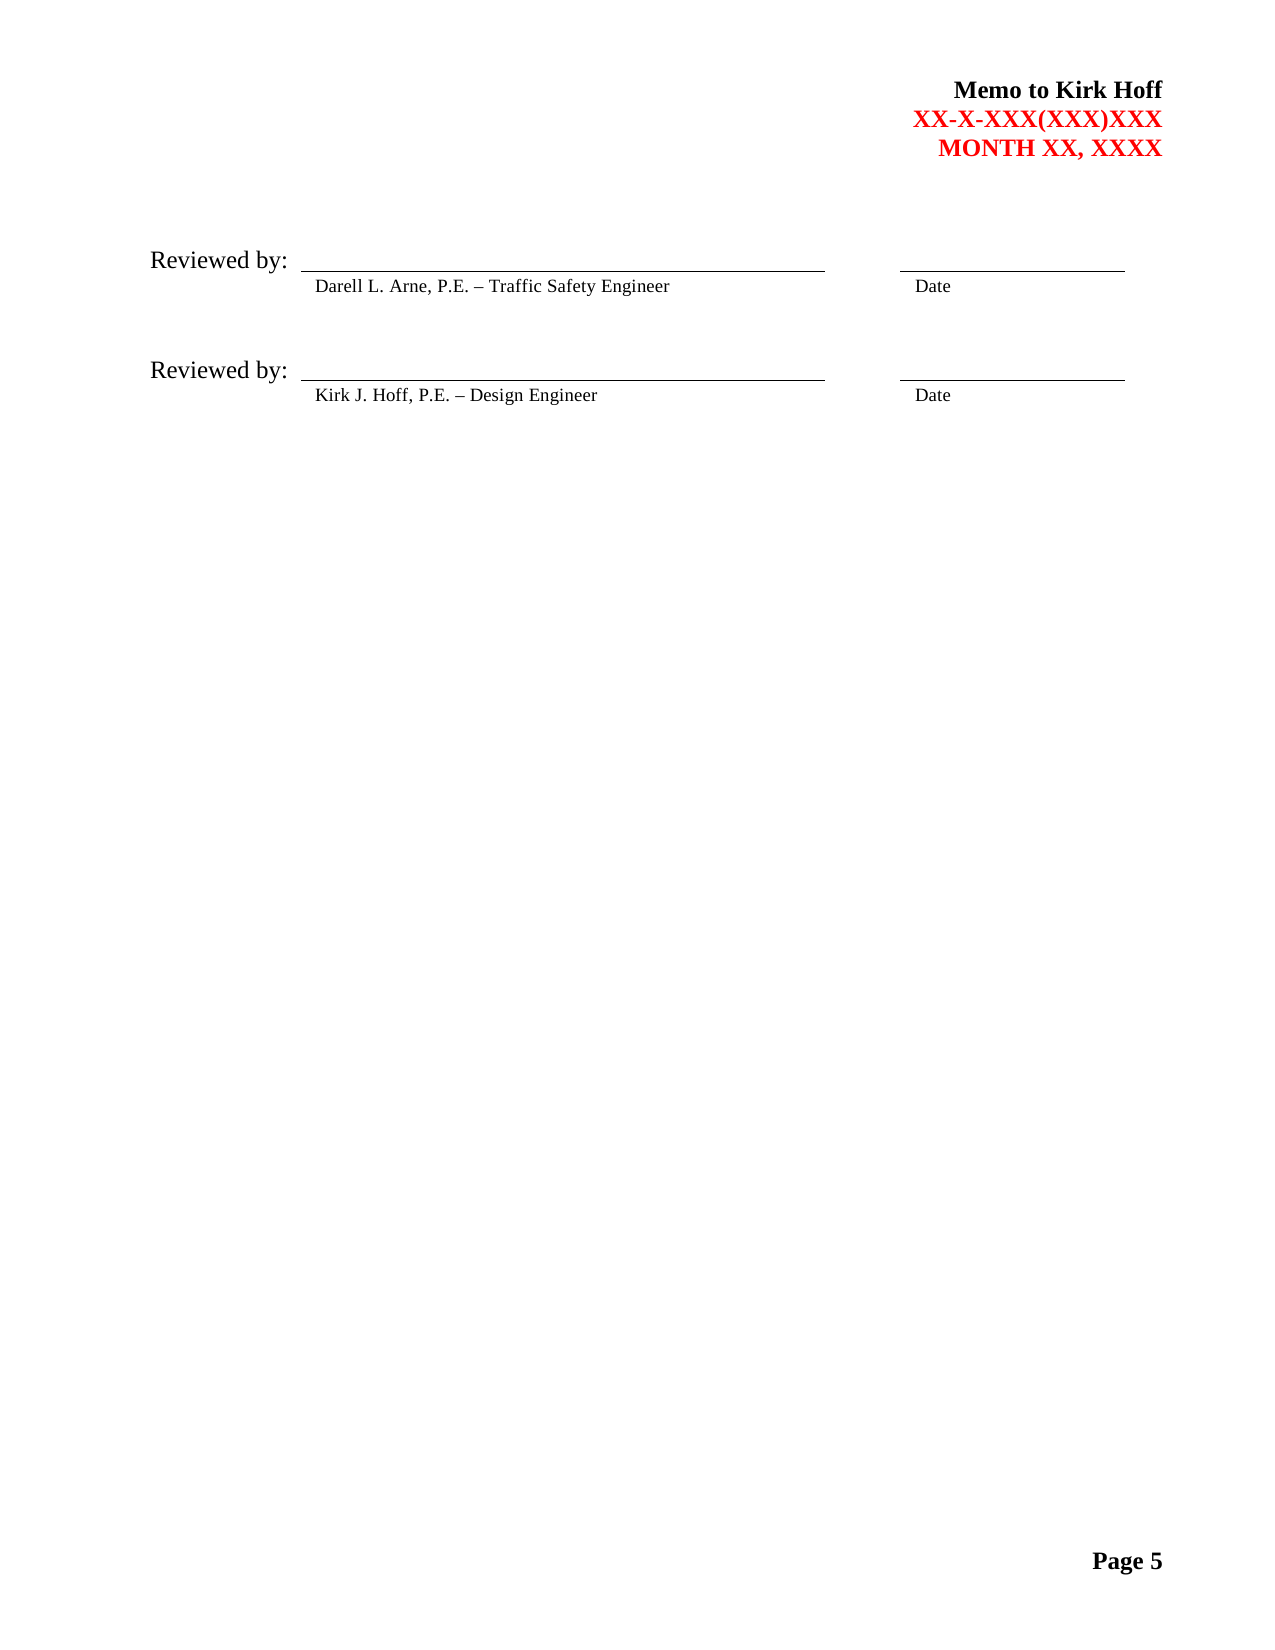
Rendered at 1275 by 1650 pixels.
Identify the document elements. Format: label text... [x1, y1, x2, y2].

text Reviewed by: [150, 245, 1162, 274]
text Kirk J. Hoff, P.E. – Design Engineer Date [150, 384, 1162, 406]
text Reviewed by: [150, 354, 1162, 384]
text Darell L. Arne, P.E. – Traffic Safety Engineer Date [150, 274, 1162, 296]
